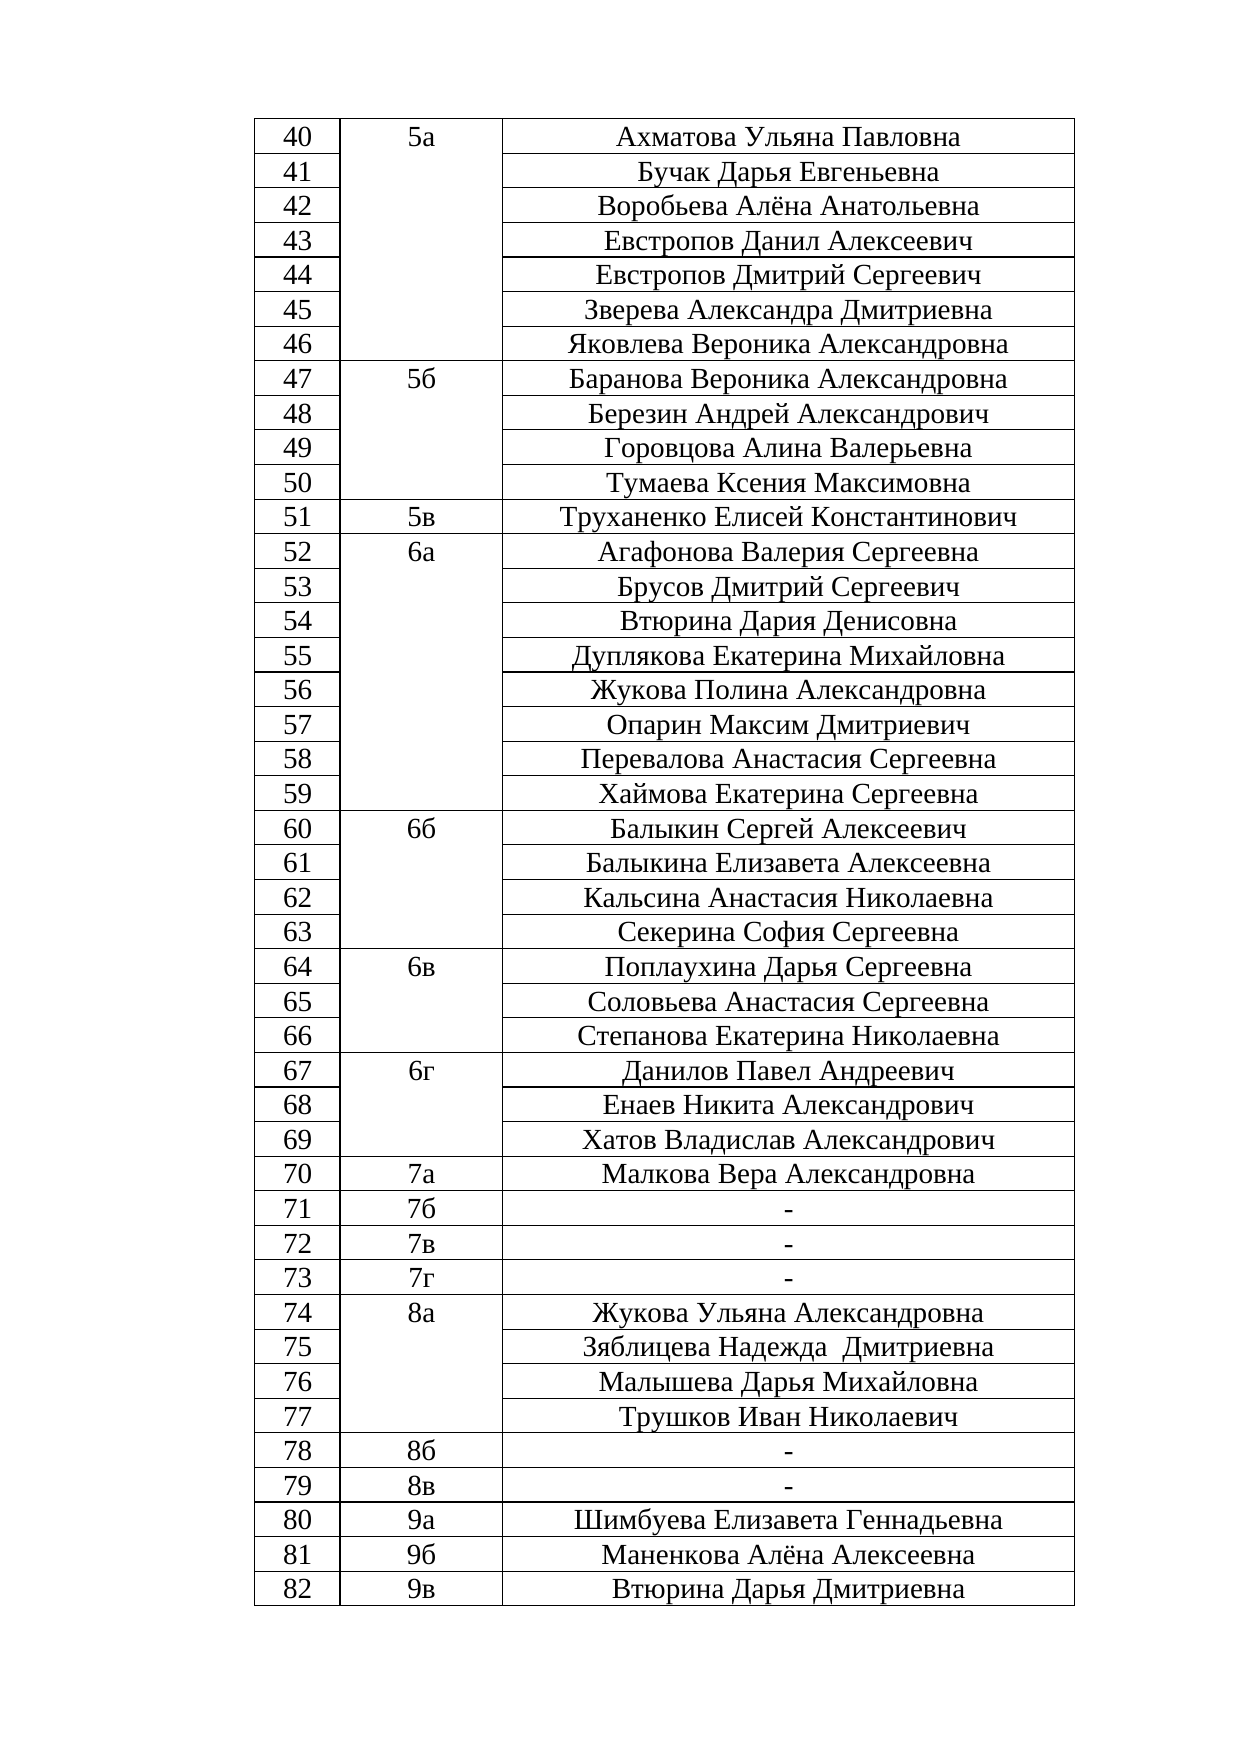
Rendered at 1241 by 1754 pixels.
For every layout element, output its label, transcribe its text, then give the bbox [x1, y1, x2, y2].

table_cell 7б [341, 1191, 502, 1225]
table_cell 6г [341, 1053, 502, 1156]
table_cell 69 [255, 1122, 339, 1156]
table_cell Ахматова Ульяна Павловна [503, 119, 1074, 153]
table_cell 6б [341, 811, 502, 948]
table_cell 55 [255, 638, 339, 671]
table_cell Балыкина Елизавета Алексеевна [503, 845, 1074, 879]
table_cell 79 [255, 1468, 339, 1501]
table_cell 40 [255, 119, 339, 153]
table_cell 64 [255, 949, 339, 983]
table_cell 5в [341, 500, 502, 533]
table_cell 58 [255, 742, 339, 775]
table_cell Брусов Дмитрий Сергеевич [503, 569, 1074, 602]
table_cell Березин Андрей Александрович [503, 396, 1074, 429]
table_cell 65 [255, 984, 339, 1017]
table_cell Хатов Владислав Александрович [503, 1122, 1074, 1156]
table_cell Воробьева Алёна Анатольевна [503, 188, 1074, 222]
table_cell - [503, 1260, 1074, 1294]
table_cell Секерина София Сергеевна [503, 915, 1074, 948]
table_cell 74 [255, 1295, 339, 1328]
table_cell 7г [341, 1260, 502, 1294]
table_cell Соловьева Анастасия Сергеевна [503, 984, 1074, 1017]
table_cell 80 [255, 1503, 339, 1536]
table_cell Агафонова Валерия Сергеевна [503, 534, 1074, 568]
table_cell 51 [255, 500, 339, 533]
table_cell 81 [255, 1537, 339, 1571]
table_cell 72 [255, 1226, 339, 1259]
table_cell 9а [341, 1503, 502, 1536]
table_cell Баранова Вероника Александровна [503, 361, 1074, 395]
table_cell 46 [255, 327, 339, 360]
table_cell 77 [255, 1399, 339, 1432]
table_cell Шимбуева Елизавета Геннадьевна [503, 1503, 1074, 1536]
table_cell Малышева Дарья Михайловна [503, 1364, 1074, 1398]
table_cell 66 [255, 1018, 339, 1052]
table_cell Дуплякова Екатерина Михайловна [503, 638, 1074, 671]
table_cell 6а [341, 534, 502, 810]
table_cell 42 [255, 188, 339, 222]
table_cell 57 [255, 707, 339, 741]
table_cell Поплаухина Дарья Сергеевна [503, 949, 1074, 983]
table_cell 9б [341, 1537, 502, 1571]
table_cell Малкова Вера Александровна [503, 1157, 1074, 1190]
table_cell 8б [341, 1433, 502, 1467]
table_cell Хаймова Екатерина Сергеевна [503, 776, 1074, 810]
table_cell Данилов Павел Андреевич [503, 1053, 1074, 1086]
table_cell Кальсина Анастасия Николаевна [503, 880, 1074, 913]
table_cell 45 [255, 292, 339, 326]
table_cell 43 [255, 223, 339, 256]
table_cell - [503, 1433, 1074, 1467]
table_cell Евстропов Дмитрий Сергеевич [503, 258, 1074, 291]
table_cell 5б [341, 361, 502, 498]
table_cell 41 [255, 154, 339, 187]
table_cell Зверева Александра Дмитриевна [503, 292, 1074, 326]
table_cell Втюрина Дарья Дмитриевна [503, 1572, 1074, 1605]
table_cell 6в [341, 949, 502, 1052]
table_cell Перевалова Анастасия Сергеевна [503, 742, 1074, 775]
table_cell Яковлева Вероника Александровна [503, 327, 1074, 360]
table_cell 75 [255, 1330, 339, 1363]
table_cell 49 [255, 430, 339, 464]
table_cell - [503, 1226, 1074, 1259]
table_cell Втюрина Дария Денисовна [503, 603, 1074, 637]
table_cell 73 [255, 1260, 339, 1294]
table_cell 71 [255, 1191, 339, 1225]
table_cell Зяблицева Надежда Дмитриевна [503, 1330, 1074, 1363]
table_cell 82 [255, 1572, 339, 1605]
table_cell 54 [255, 603, 339, 637]
table_cell 44 [255, 258, 339, 291]
table_cell - [503, 1191, 1074, 1225]
table_cell - [503, 1468, 1074, 1501]
table_cell 68 [255, 1088, 339, 1121]
table_cell 67 [255, 1053, 339, 1086]
table_cell 9в [341, 1572, 502, 1605]
table_cell 50 [255, 465, 339, 498]
table_cell Трушков Иван Николаевич [503, 1399, 1074, 1432]
table_cell 5а [341, 119, 502, 360]
table_cell 8в [341, 1468, 502, 1501]
table_cell 53 [255, 569, 339, 602]
table_cell Тумаева Ксения Максимовна [503, 465, 1074, 498]
table_cell 60 [255, 811, 339, 844]
table_cell 7в [341, 1226, 502, 1259]
table_cell Степанова Екатерина Николаевна [503, 1018, 1074, 1052]
table_cell Бучак Дарья Евгеньевна [503, 154, 1074, 187]
table_cell 61 [255, 845, 339, 879]
table_cell Енаев Никита Александрович [503, 1088, 1074, 1121]
table_cell 56 [255, 673, 339, 706]
table_cell Труханенко Елисей Константинович [503, 500, 1074, 533]
table_cell Маненкова Алёна Алексеевна [503, 1537, 1074, 1571]
table_cell Опарин Максим Дмитриевич [503, 707, 1074, 741]
table_cell 7а [341, 1157, 502, 1190]
table_cell 52 [255, 534, 339, 568]
table_cell 8а [341, 1295, 502, 1432]
table_cell 62 [255, 880, 339, 913]
table_cell 63 [255, 915, 339, 948]
table_cell Жукова Полина Александровна [503, 673, 1074, 706]
table_cell Горовцова Алина Валерьевна [503, 430, 1074, 464]
table_cell 78 [255, 1433, 339, 1467]
table_cell 76 [255, 1364, 339, 1398]
table_cell Евстропов Данил Алексеевич [503, 223, 1074, 256]
table_cell 48 [255, 396, 339, 429]
table_cell 70 [255, 1157, 339, 1190]
table_cell 59 [255, 776, 339, 810]
table_cell Балыкин Сергей Алексеевич [503, 811, 1074, 844]
table_cell 47 [255, 361, 339, 395]
table_cell Жукова Ульяна Александровна [503, 1295, 1074, 1328]
